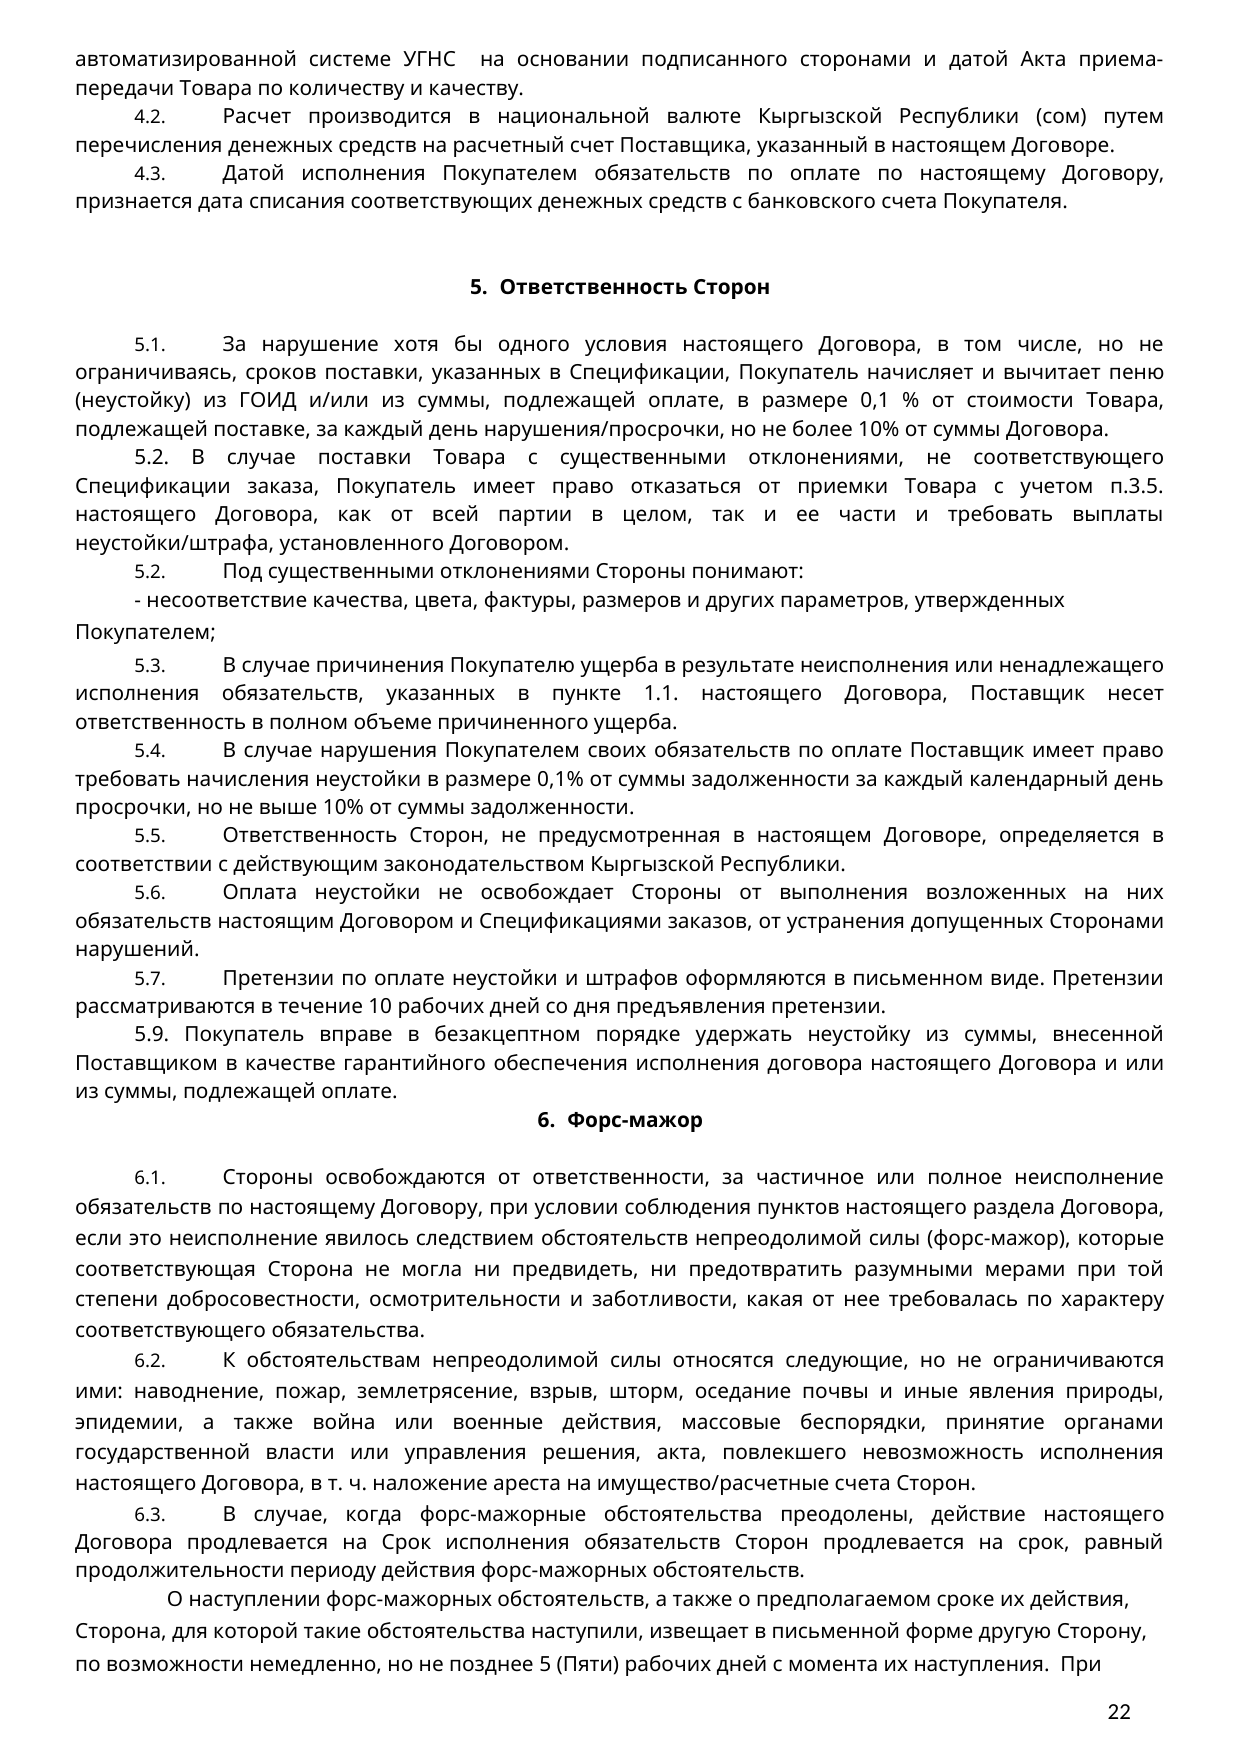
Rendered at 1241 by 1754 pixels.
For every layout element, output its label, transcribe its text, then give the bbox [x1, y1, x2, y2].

list В случае, когда форс-мажорные обстоятельства преодолены, действие настоящего Договора продлевается на Срок исполнения обязательств Сторон продлевается на срок, равный продолжительности периоду действия форс-мажорных обстоятельств. [75, 1499, 1165, 1584]
list Форс-мажор [75, 1105, 1165, 1133]
text 5.9. Покупатель вправе в безакцептном порядке удержать неустойку из суммы, внесенной Поставщиком в качестве гарантийного обеспечения исполнения договора настоящего Договора и или из суммы, подлежащей оплате. [75, 1019, 1165, 1105]
text - несоответствие качества, цвета, фактуры, размеров и других параметров, утвержденных Покупателем; [75, 585, 1165, 646]
list Расчет производится в национальной валюте Кыргызской Республики (сом) путем перечисления денежных средств на расчетный счет Поставщика, указанный в настоящем Договоре. [75, 101, 1165, 158]
list За нарушение хотя бы одного условия настоящего Договора, в том числе, но не ограничиваясь, сроков поставки, указанных в Спецификации, Покупатель начисляет и вычитает пеню (неустойку) из ГОИД и/или из суммы, подлежащей оплате, в размере 0,1 % от стоимости Товара, подлежащей поставке, за каждый день нарушения/просрочки, но не более 10% от суммы Договора. [75, 329, 1165, 442]
list В случае причинения Покупателю ущерба в результате неисполнения или ненадлежащего исполнения обязательств, указанных в пункте 1.1. настоящего Договора, Поставщик несет ответственность в полном объеме причиненного ущерба. [75, 650, 1165, 735]
list Датой исполнения Покупателем обязательств по оплате по настоящему Договору, признается дата списания соответствующих денежных средств с банковского счета Покупателя. [75, 158, 1165, 215]
list В случае нарушения Покупателем своих обязательств по оплате Поставщик имеет право требовать начисления неустойки в размере 0,1% от суммы задолженности за каждый календарный день просрочки, но не выше 10% от суммы задолженности. [75, 735, 1165, 821]
text 5.2. В случае поставки Товара с существенными отклонениями, не соответствующего Спецификации заказа, Покупатель имеет право отказаться от приемки Товара с учетом п.3.5. настоящего Договора, как от всей партии в целом, так и ее части и требовать выплаты неустойки/штрафа, установленного Договором. [75, 442, 1165, 556]
list К обстоятельствам непреодолимой силы относятся следующие, но не ограничиваются ими: наводнение, пожар, землетрясение, взрыв, шторм, оседание почвы и иные явления природы, эпидемии, а также война или военные действия, массовые беспорядки, принятие органами государственной власти или управления решения, акта, повлекшего невозможность исполнения настоящего Договора, в т. ч. наложение ареста на имущество/расчетные счета Сторон. [75, 1346, 1165, 1496]
list Оплата неустойки не освобождает Стороны от выполнения возложенных на них обязательств настоящим Договором и Спецификациями заказов, от устранения допущенных Сторонами нарушений. [75, 877, 1165, 963]
list Ответственность Сторон [75, 272, 1165, 300]
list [75, 44, 1165, 101]
list Ответственность Сторон, не предусмотренная в настоящем Договоре, определяется в соответствии с действующим законодательством Кыргызской Республики. [75, 821, 1165, 877]
list Претензии по оплате неустойки и штрафов оформляются в письменном виде. Претензии рассматриваются в течение 10 рабочих дней со дня предъявления претензии. [75, 963, 1165, 1019]
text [75, 1584, 1165, 1678]
list Под существенными отклонениями Стороны понимают: [75, 556, 1165, 585]
list Стороны освобождаются от ответственности, за частичное или полное неисполнение обязательств по настоящему Договору, при условии соблюдения пунктов настоящего раздела Договора, если это неисполнение явилось следствием обстоятельств непреодолимой силы (форс-мажор), которые соответствующая Сторона не могла ни предвидеть, ни предотвратить разумными мерами при той степени добросовестности, осмотрительности и заботливости, какая от нее требовалась по характеру соответствующего обязательства. [75, 1162, 1165, 1343]
